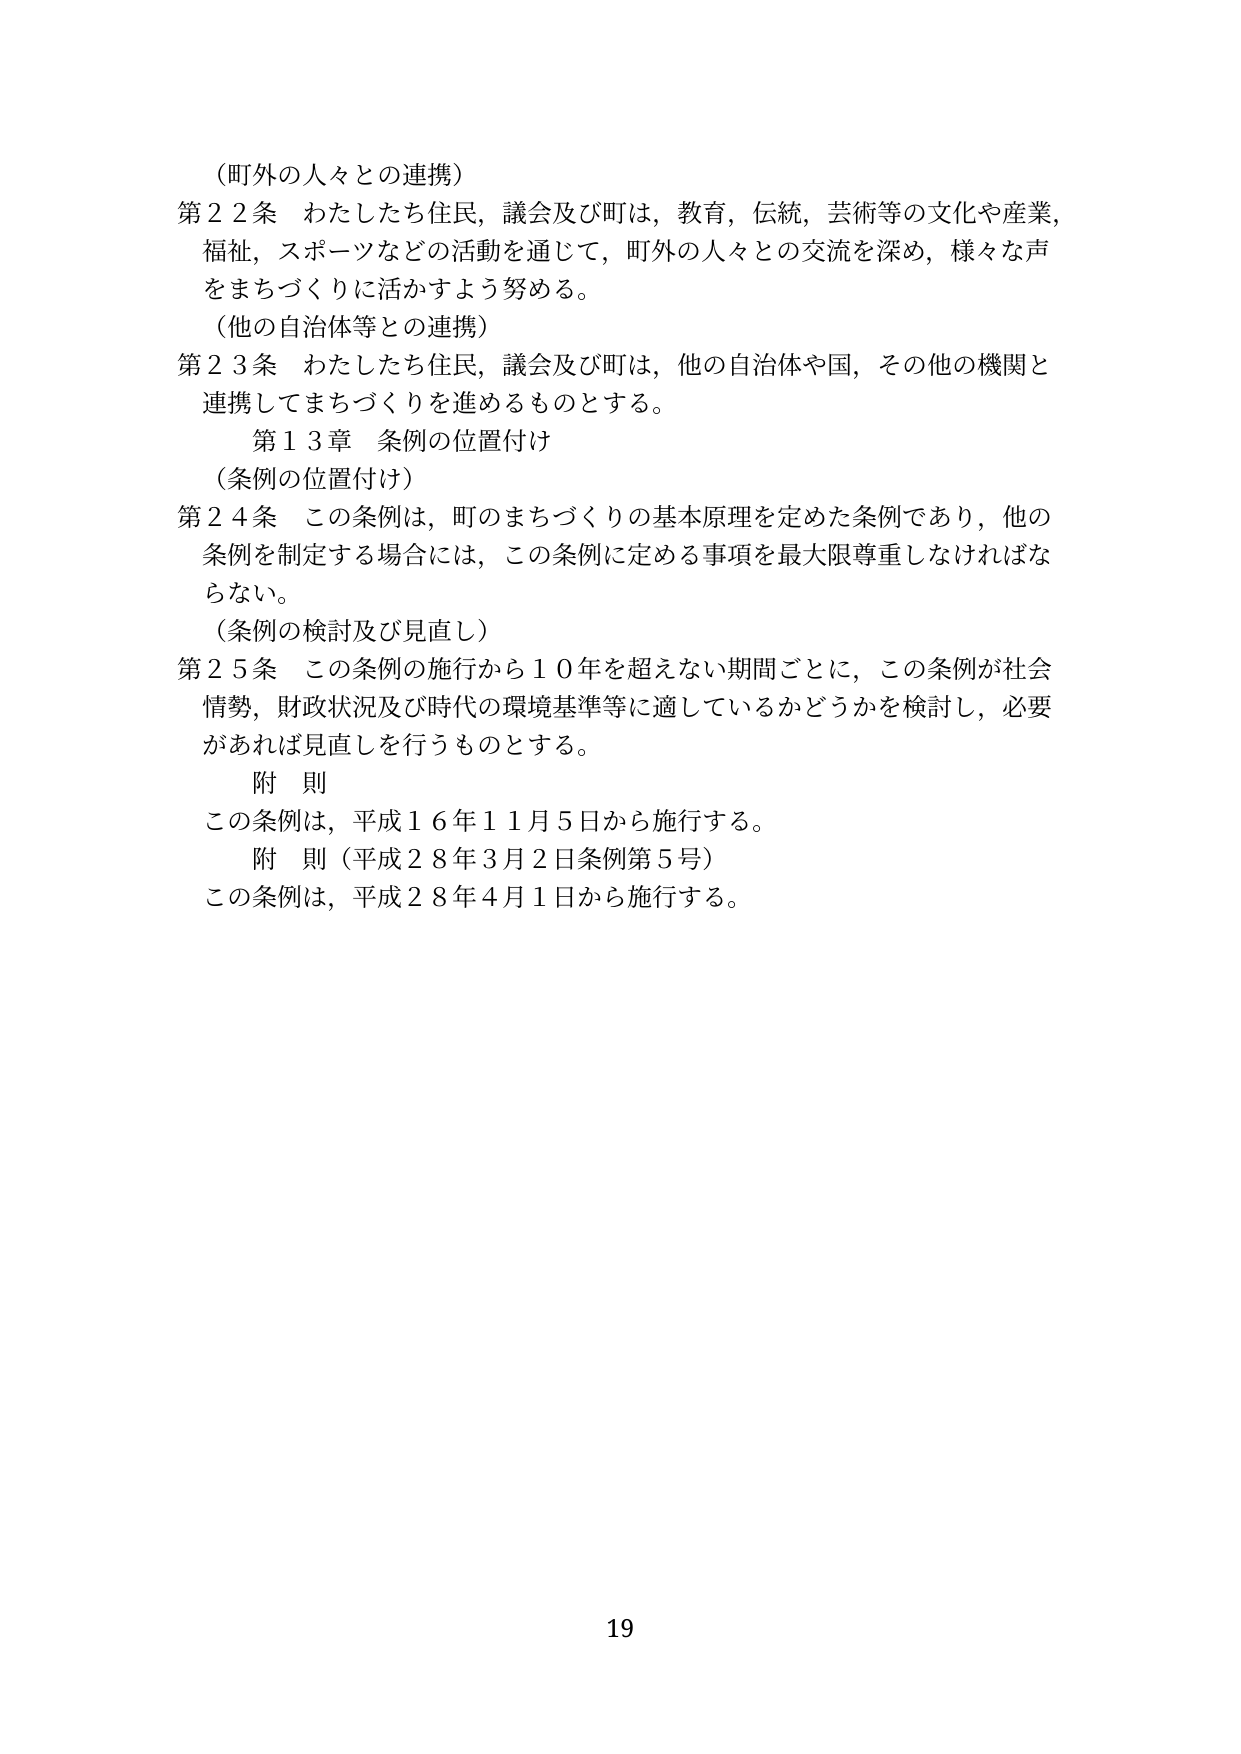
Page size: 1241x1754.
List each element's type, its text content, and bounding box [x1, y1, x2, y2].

text この条例は，平成１６年１１月５日から施行する。 [177, 801, 1063, 839]
text （条例の検討及び見直し） [202, 611, 1063, 649]
text 第１３章 条例の位置付け [252, 421, 1063, 459]
text 附 則（平成２８年３月２日条例第５号） [252, 839, 1063, 877]
text （条例の位置付け） [202, 459, 1063, 497]
text 第２５条 この条例の施行から１０年を超えない期間ごとに，この条例が社会情勢，財政状況及び時代の環境基準等に適しているかどうかを検討し，必要があれば見直しを行うものとする。 [177, 649, 1063, 763]
text 第２２条 わたしたち住民，議会及び町は，教育，伝統，芸術等の文化や産業，福祉，スポーツなどの活動を通じて，町外の人々との交流を深め，様々な声をまちづくりに活かすよう努める。 [177, 193, 1063, 307]
text 第２３条 わたしたち住民，議会及び町は，他の自治体や国，その他の機関と連携してまちづくりを進めるものとする。 [177, 345, 1063, 421]
text 附 則 [252, 763, 1063, 801]
text この条例は，平成２８年４月１日から施行する。 [177, 877, 1063, 915]
text （町外の人々との連携） [202, 154, 1063, 193]
text 第２４条 この条例は，町のまちづくりの基本原理を定めた条例であり，他の条例を制定する場合には，この条例に定める事項を最大限尊重しなければならない。 [177, 497, 1063, 611]
text （他の自治体等との連携） [202, 307, 1063, 345]
